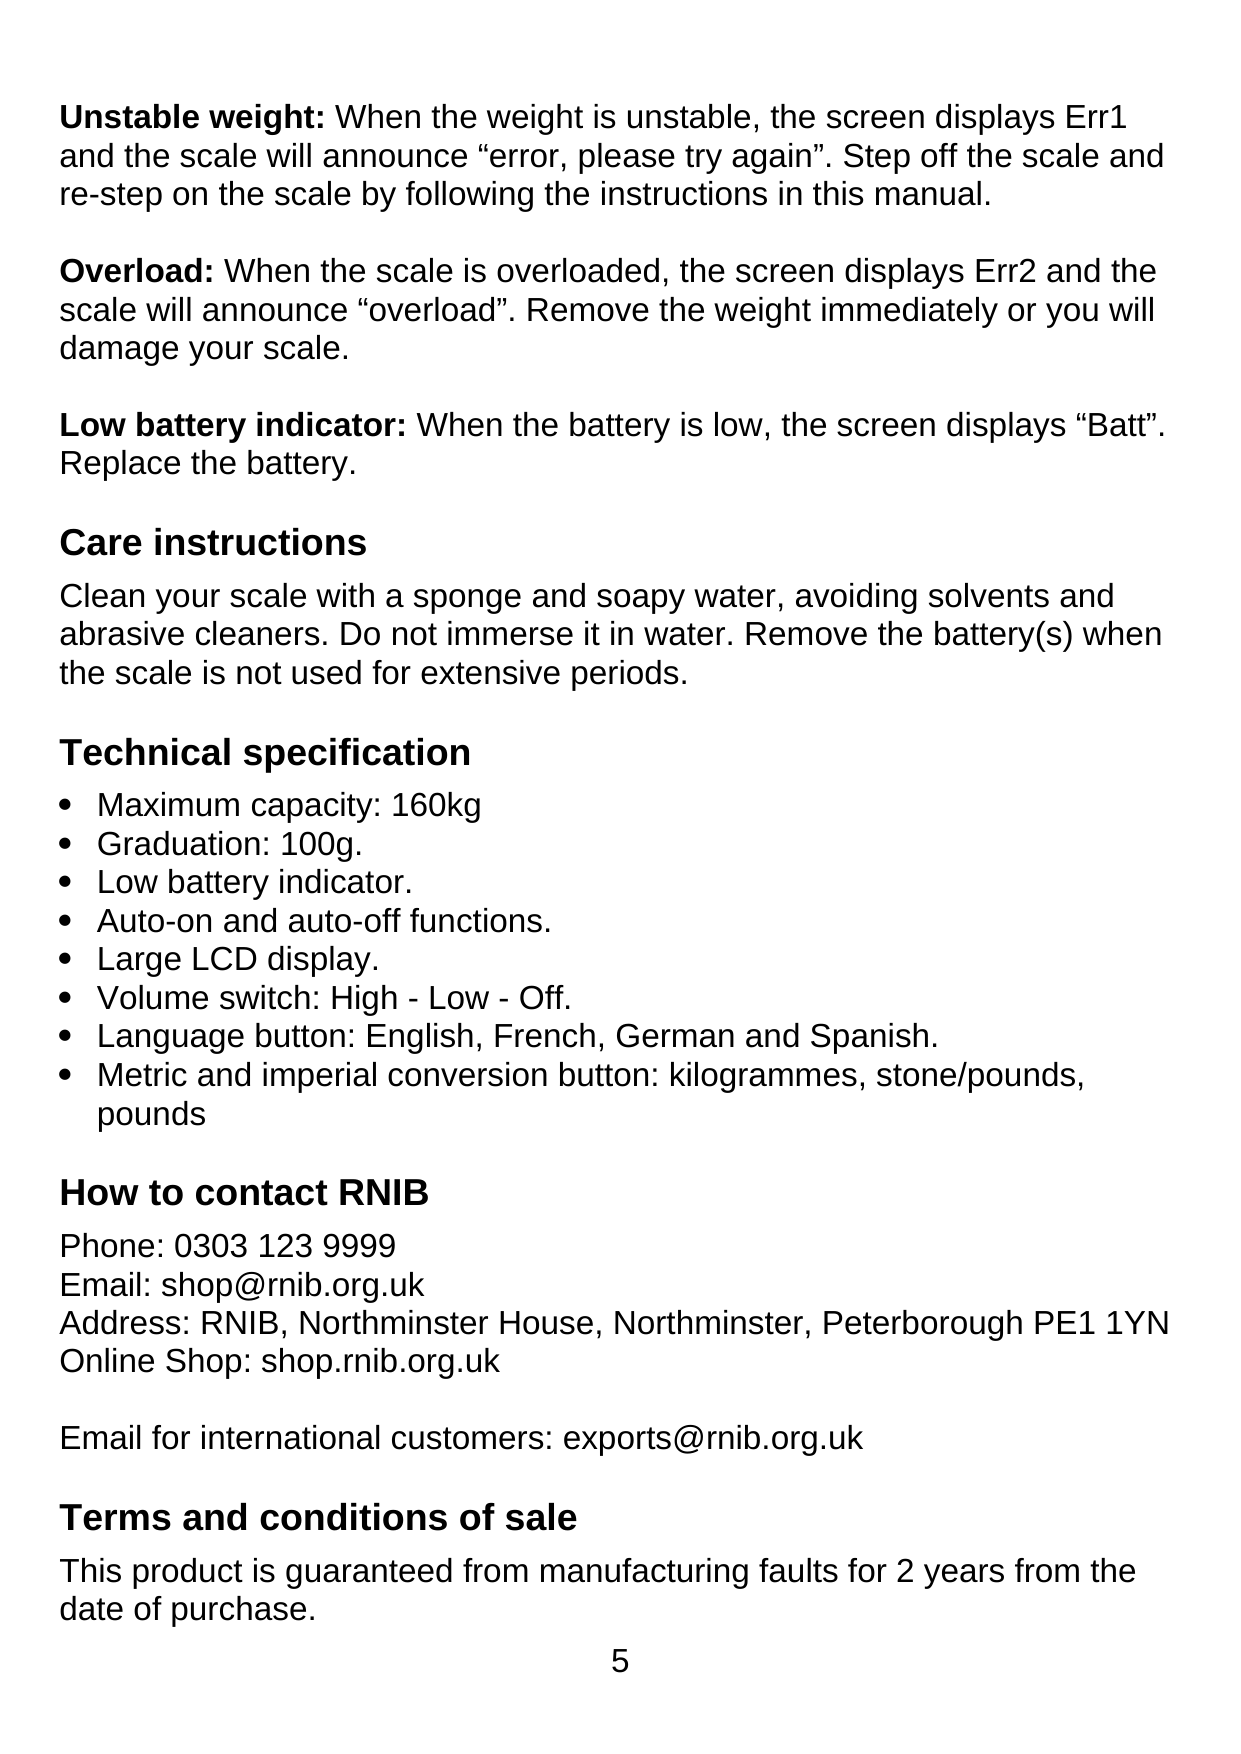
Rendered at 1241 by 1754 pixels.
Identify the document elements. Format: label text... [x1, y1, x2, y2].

subtitle How to contact RNIB [59, 1171, 1181, 1214]
list Metric and imperial conversion button: kilogrammes, stone/pounds, pounds [59, 1055, 1181, 1132]
subtitle Care instructions [59, 520, 1181, 563]
list Auto-on and auto-off functions. [59, 901, 1181, 939]
text Online Shop: shop.rnib.org.uk [59, 1341, 1181, 1380]
text Unstable weight: When the weight is unstable, the screen displays Err1 and the scale will announce “error, please try again”. Step off the scale and re-step on the scale by following the instructions in this manual. [59, 97, 1181, 213]
text Low battery indicator: When the battery is low, the screen displays “Batt”. Replace the battery. [59, 405, 1181, 482]
text Email for international customers: exports@rnib.org.uk [59, 1418, 1181, 1457]
text Email: shop@rnib.org.uk [59, 1264, 1181, 1303]
text Overload: When the scale is overloaded, the screen displays Err2 and the scale will announce “overload”. Remove the weight immediately or you will damage your scale. [59, 251, 1181, 367]
text Address: RNIB, Northminster House, Northminster, Peterborough PE1 1YN [59, 1303, 1181, 1341]
subtitle Technical specification [59, 730, 1181, 773]
text Phone: 0303 123 9999 [59, 1226, 1181, 1264]
list Graduation: 100g. [59, 824, 1181, 862]
list Large LCD display. [59, 939, 1181, 978]
list Volume switch: High - Low - Off. [59, 978, 1181, 1017]
list Maximum capacity: 160kg [59, 785, 1181, 824]
text This product is guaranteed from manufacturing faults for 2 years from the date of purchase. [59, 1551, 1181, 1628]
subtitle Terms and conditions of sale [59, 1495, 1181, 1538]
list Language button: English, French, German and Spanish. [59, 1017, 1181, 1055]
list Low battery indicator. [59, 862, 1181, 901]
text Clean your scale with a sponge and soapy water, avoiding solvents and abrasive cleaners. Do not immerse it in water. Remove the battery(s) when the scale is not used for extensive periods. [59, 576, 1181, 691]
